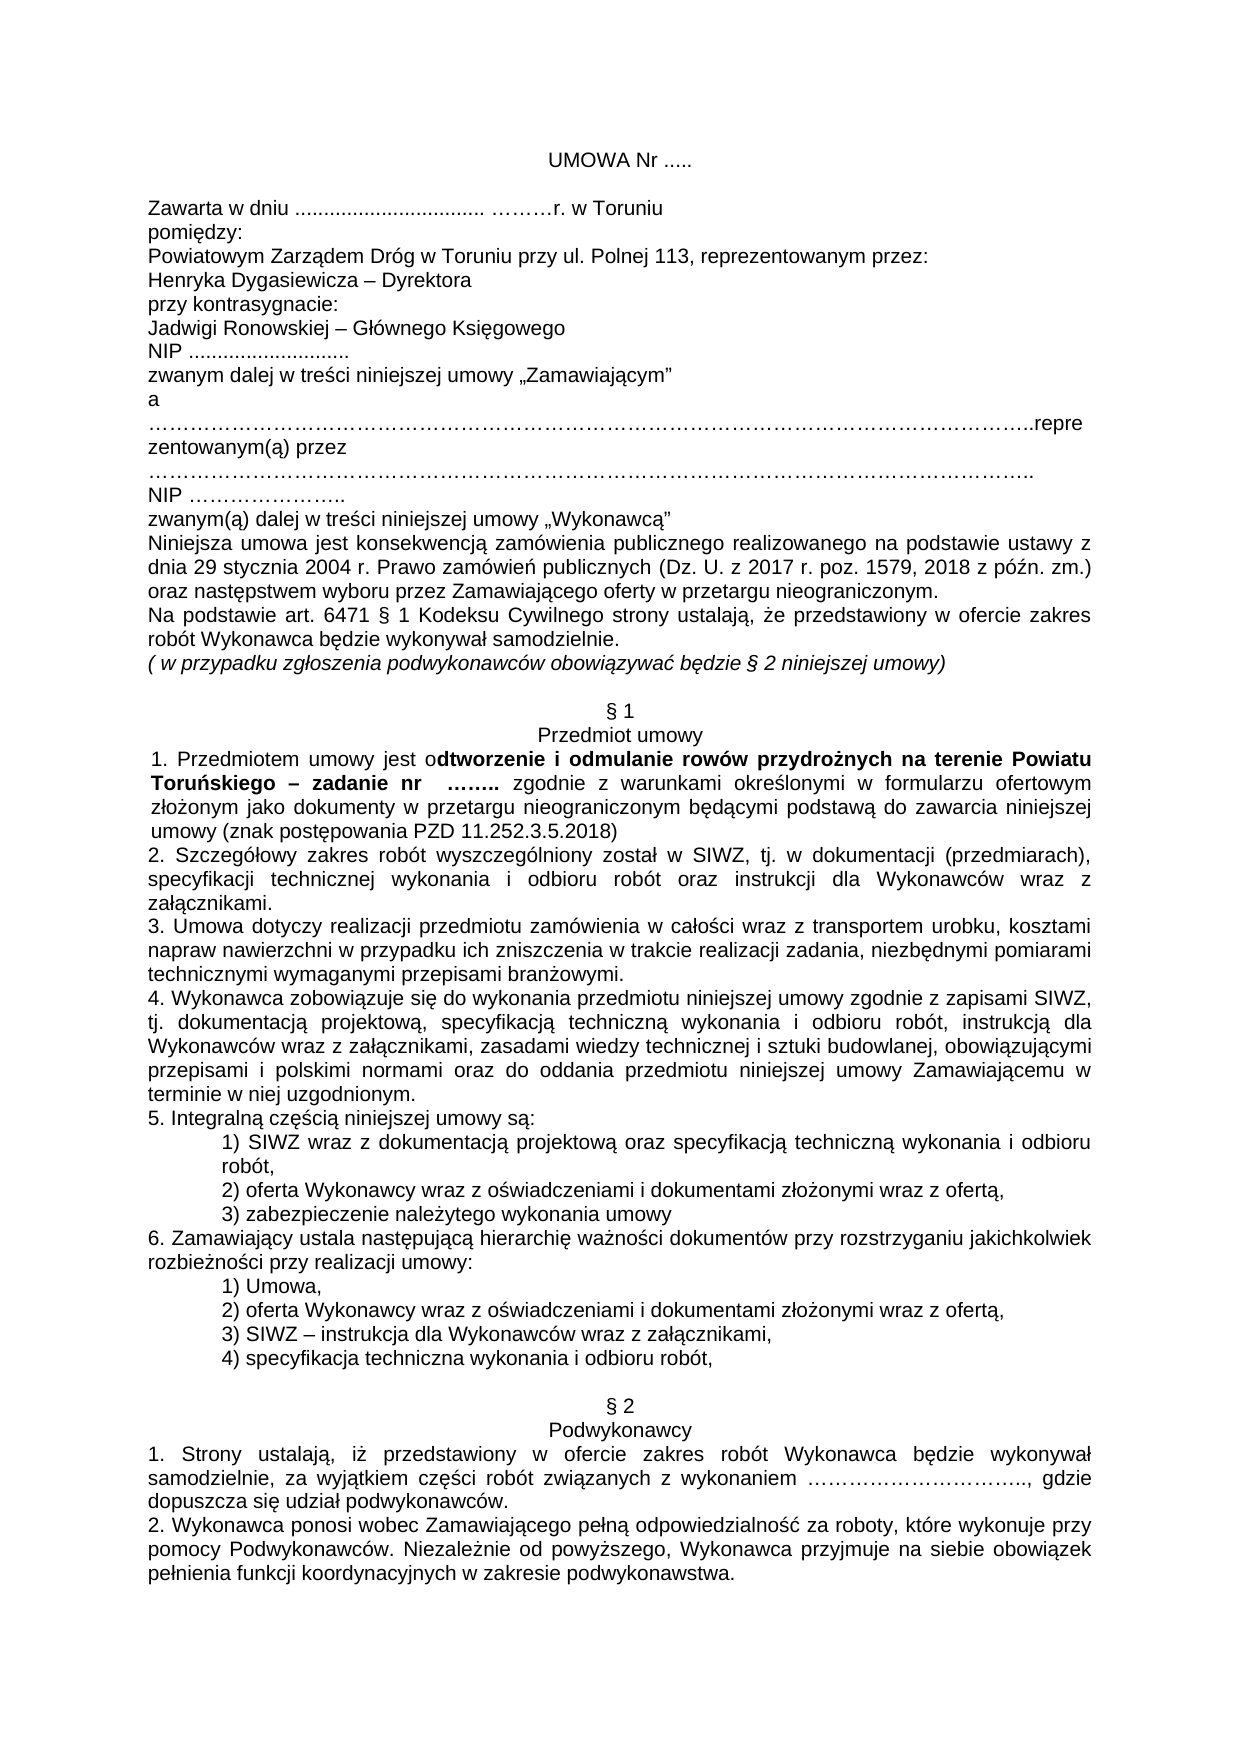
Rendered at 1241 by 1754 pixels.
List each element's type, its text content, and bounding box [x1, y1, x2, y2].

text 6. Zamawiający ustala następującą hierarchię ważności dokumentów przy rozstrzyganiu jakichkolwiek rozbieżności przy realizacji umowy: [148, 1226, 1093, 1274]
text a [148, 387, 1093, 411]
text ……………………………………………………………………………………………………………….. [148, 459, 1093, 483]
text § 1 [148, 699, 1093, 723]
text Powiatowym Zarządem Dróg w Toruniu przy ul. Polnej 113, reprezentowanym przez: [148, 243, 1093, 267]
text Podwykonawcy [148, 1417, 1093, 1441]
text pomiędzy: [148, 219, 1093, 243]
text 1. Przedmiotem umowy jest odtworzenie i odmulanie rowów przydrożnych na terenie Powiatu Toruńskiego – zadanie nr …….. zgodnie z warunkami określonymi w formularzu ofertowym złożonym jako dokumenty w przetargu nieograniczonym będącymi podstawą do zawarcia niniejszej umowy (znak postępowania PZD 11.252.3.5.2018) [151, 747, 1093, 842]
text ………………………………………………………………………………………………………………..reprezentowanym(ą) przez [148, 411, 1093, 459]
text 4. Wykonawca zobowiązuje się do wykonania przedmiotu niniejszej umowy zgodnie z zapisami SIWZ, tj. dokumentacją projektową, specyfikacją techniczną wykonania i odbioru robót, instrukcją dla Wykonawców wraz z załącznikami, zasadami wiedzy technicznej i sztuki budowlanej, obowiązującymi przepisami i polskimi normami oraz do oddania przedmiotu niniejszej umowy Zamawiającemu w terminie w niej uzgodnionym. [148, 986, 1093, 1106]
text 4) specyfikacja techniczna wykonania i odbioru robót, [221, 1346, 1093, 1369]
text przy kontrasygnacie: [148, 291, 1093, 315]
text Henryka Dygasiewicza – Dyrektora [148, 267, 1093, 291]
text UMOWA Nr ..... [148, 148, 1093, 172]
text zwanym dalej w treści niniejszej umowy „Zamawiającym” [148, 363, 1093, 387]
text ( w przypadku zgłoszenia podwykonawców obowiązywać będzie § 2 niniejszej umowy) [148, 651, 1093, 675]
text 3) zabezpieczenie należytego wykonania umowy [221, 1202, 1093, 1226]
text 3. Umowa dotyczy realizacji przedmiotu zamówienia w całości wraz z transportem urobku, kosztami napraw nawierzchni w przypadku ich zniszczenia w trakcie realizacji zadania, niezbędnymi pomiarami technicznymi wymaganymi przepisami branżowymi. [148, 914, 1093, 986]
text 1. Strony ustalają, iż przedstawiony w ofercie zakres robót Wykonawca będzie wykonywał samodzielnie, za wyjątkiem części robót związanych z wykonaniem ………………………….., gdzie dopuszcza się udział podwykonawców. [148, 1441, 1093, 1513]
text 2) oferta Wykonawcy wraz z oświadczeniami i dokumentami złożonymi wraz z ofertą, [221, 1178, 1093, 1202]
text 1) Umowa, [221, 1274, 1093, 1298]
text 2. Szczegółowy zakres robót wyszczególniony został w SIWZ, tj. w dokumentacji (przedmiarach), specyfikacji technicznej wykonania i odbioru robót oraz instrukcji dla Wykonawców wraz z załącznikami. [148, 842, 1093, 914]
text 2) oferta Wykonawcy wraz z oświadczeniami i dokumentami złożonymi wraz z ofertą, [221, 1298, 1093, 1322]
text zwanym(ą) dalej w treści niniejszej umowy „Wykonawcą” [148, 507, 1093, 531]
text § 2 [148, 1393, 1093, 1417]
text Przedmiot umowy [148, 723, 1093, 747]
text 5. Integralną częścią niniejszej umowy są: [148, 1106, 1093, 1130]
text Na podstawie art. 6471 § 1 Kodeksu Cywilnego strony ustalają, że przedstawiony w ofercie zakres robót Wykonawca będzie wykonywał samodzielnie. [148, 603, 1093, 651]
text 2. Wykonawca ponosi wobec Zamawiającego pełną odpowiedzialność za roboty, które wykonuje przy pomocy Podwykonawców. Niezależnie od powyższego, Wykonawca przyjmuje na siebie obowiązek pełnienia funkcji koordynacyjnych w zakresie podwykonawstwa. [148, 1513, 1093, 1585]
text NIP ............................ [148, 339, 1093, 363]
text NIP ………………….. [148, 483, 1093, 507]
text 1) SIWZ wraz z dokumentacją projektową oraz specyfikacją techniczną wykonania i odbioru robót, [221, 1130, 1093, 1178]
text 3) SIWZ – instrukcja dla Wykonawców wraz z załącznikami, [221, 1322, 1093, 1346]
text Niniejsza umowa jest konsekwencją zamówienia publicznego realizowanego na podstawie ustawy z dnia 29 stycznia 2004 r. Prawo zamówień publicznych (Dz. U. z 2017 r. poz. 1579, 2018 z późn. zm.) oraz następstwem wyboru przez Zamawiającego oferty w przetargu nieograniczonym. [148, 531, 1093, 603]
text Zawarta w dniu ................................. ………r. w Toruniu [148, 196, 1093, 219]
text Jadwigi Ronowskiej – Głównego Księgowego [148, 315, 1093, 339]
